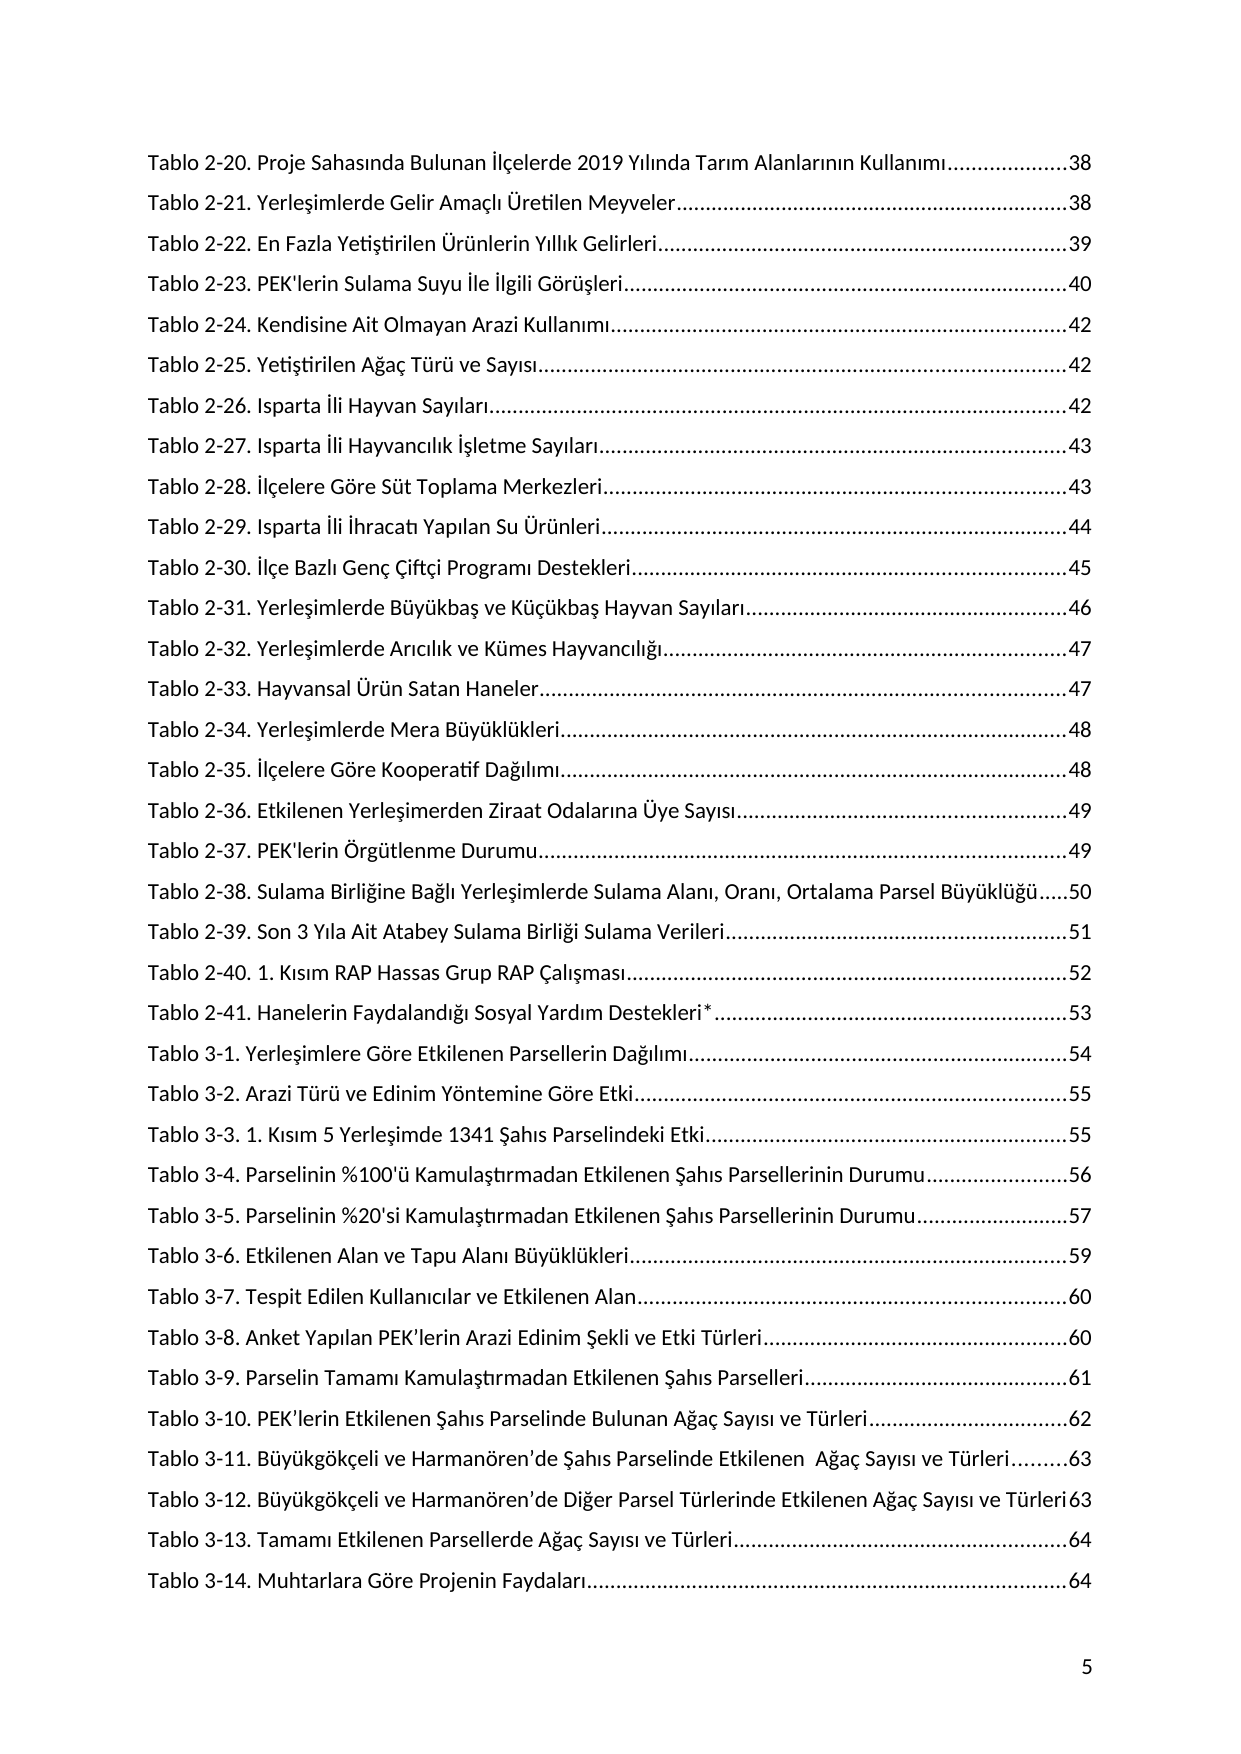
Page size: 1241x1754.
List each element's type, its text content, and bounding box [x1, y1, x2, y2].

text Tablo 2-33. Hayvansal Ürün Satan Haneler 47 [148, 674, 1093, 702]
text Tablo 2-30. İlçe Bazlı Genç Çiftçi Programı Destekleri 45 [148, 553, 1093, 581]
text Tablo 2-28. İlçelere Göre Süt Toplama Merkezleri 43 [148, 472, 1093, 500]
text Tablo 2-38. Sulama Birliğine Bağlı Yerleşimlerde Sulama Alanı, Oranı, Ortalama Parsel Büyüklüğü 50 [148, 877, 1093, 905]
text Tablo 2-41. Hanelerin Faydalandığı Sosyal Yardım Destekleri* 53 [148, 998, 1093, 1027]
text Tablo 3-4. Parselinin %100'ü Kamulaştırmadan Etkilenen Şahıs Parsellerinin Durumu 56 [148, 1161, 1093, 1189]
text Tablo 2-40. 1. Kısım RAP Hassas Grup RAP Çalışması 52 [148, 958, 1093, 986]
text Tablo 2-26. Isparta İli Hayvan Sayıları 42 [148, 391, 1093, 419]
text Tablo 2-35. İlçelere Göre Kooperatif Dağılımı 48 [148, 755, 1093, 783]
text Tablo 2-36. Etkilenen Yerleşimerden Ziraat Odalarına Üye Sayısı 49 [148, 796, 1093, 824]
text Tablo 2-21. Yerleşimlerde Gelir Amaçlı Üretilen Meyveler 38 [148, 188, 1093, 216]
text Tablo 2-39. Son 3 Yıla Ait Atabey Sulama Birliği Sulama Verileri 51 [148, 917, 1093, 946]
text Tablo 3-14. Muhtarlara Göre Projenin Faydaları 64 [148, 1566, 1093, 1594]
text Tablo 2-37. PEK'lerin Örgütlenme Durumu 49 [148, 836, 1093, 864]
text Tablo 3-8. Anket Yapılan PEK’lerin Arazi Edinim Şekli ve Etki Türleri 60 [148, 1323, 1093, 1351]
text Tablo 2-25. Yetiştirilen Ağaç Türü ve Sayısı 42 [148, 350, 1093, 378]
text Tablo 3-7. Tespit Edilen Kullanıcılar ve Etkilenen Alan 60 [148, 1282, 1093, 1310]
text Tablo 2-29. Isparta İli İhracatı Yapılan Su Ürünleri 44 [148, 512, 1093, 540]
text Tablo 3-11. Büyükgökçeli ve Harmanören’de Şahıs Parselinde Etkilenen Ağaç Sayısı ve Türleri 63 [148, 1444, 1093, 1472]
text Tablo 3-1. Yerleşimlere Göre Etkilenen Parsellerin Dağılımı 54 [148, 1039, 1093, 1067]
text Tablo 2-34. Yerleşimlerde Mera Büyüklükleri 48 [148, 715, 1093, 743]
text Tablo 3-2. Arazi Türü ve Edinim Yöntemine Göre Etki 55 [148, 1079, 1093, 1108]
text Tablo 2-24. Kendisine Ait Olmayan Arazi Kullanımı 42 [148, 310, 1093, 338]
text Tablo 2-22. En Fazla Yetiştirilen Ürünlerin Yıllık Gelirleri 39 [148, 229, 1093, 257]
text Tablo 2-32. Yerleşimlerde Arıcılık ve Kümes Hayvancılığı 47 [148, 634, 1093, 662]
text Tablo 3-12. Büyükgökçeli ve Harmanören’de Diğer Parsel Türlerinde Etkilenen Ağaç Sayısı ve Türleri 63 [148, 1485, 1093, 1513]
text Tablo 2-23. PEK'lerin Sulama Suyu İle İlgili Görüşleri 40 [148, 269, 1093, 297]
text Tablo 3-9. Parselin Tamamı Kamulaştırmadan Etkilenen Şahıs Parselleri 61 [148, 1363, 1093, 1391]
text Tablo 2-20. Proje Sahasında Bulunan İlçelerde 2019 Yılında Tarım Alanlarının Kullanımı 38 [148, 148, 1093, 176]
text Tablo 3-10. PEK’lerin Etkilenen Şahıs Parselinde Bulunan Ağaç Sayısı ve Türleri 62 [148, 1404, 1093, 1432]
text Tablo 3-3. 1. Kısım 5 Yerleşimde 1341 Şahıs Parselindeki Etki 55 [148, 1120, 1093, 1148]
text Tablo 2-27. Isparta İli Hayvancılık İşletme Sayıları 43 [148, 431, 1093, 459]
text Tablo 3-13. Tamamı Etkilenen Parsellerde Ağaç Sayısı ve Türleri 64 [148, 1525, 1093, 1553]
text Tablo 3-6. Etkilenen Alan ve Tapu Alanı Büyüklükleri 59 [148, 1242, 1093, 1270]
text Tablo 3-5. Parselinin %20'si Kamulaştırmadan Etkilenen Şahıs Parsellerinin Durumu 57 [148, 1201, 1093, 1229]
text Tablo 2-31. Yerleşimlerde Büyükbaş ve Küçükbaş Hayvan Sayıları 46 [148, 593, 1093, 621]
